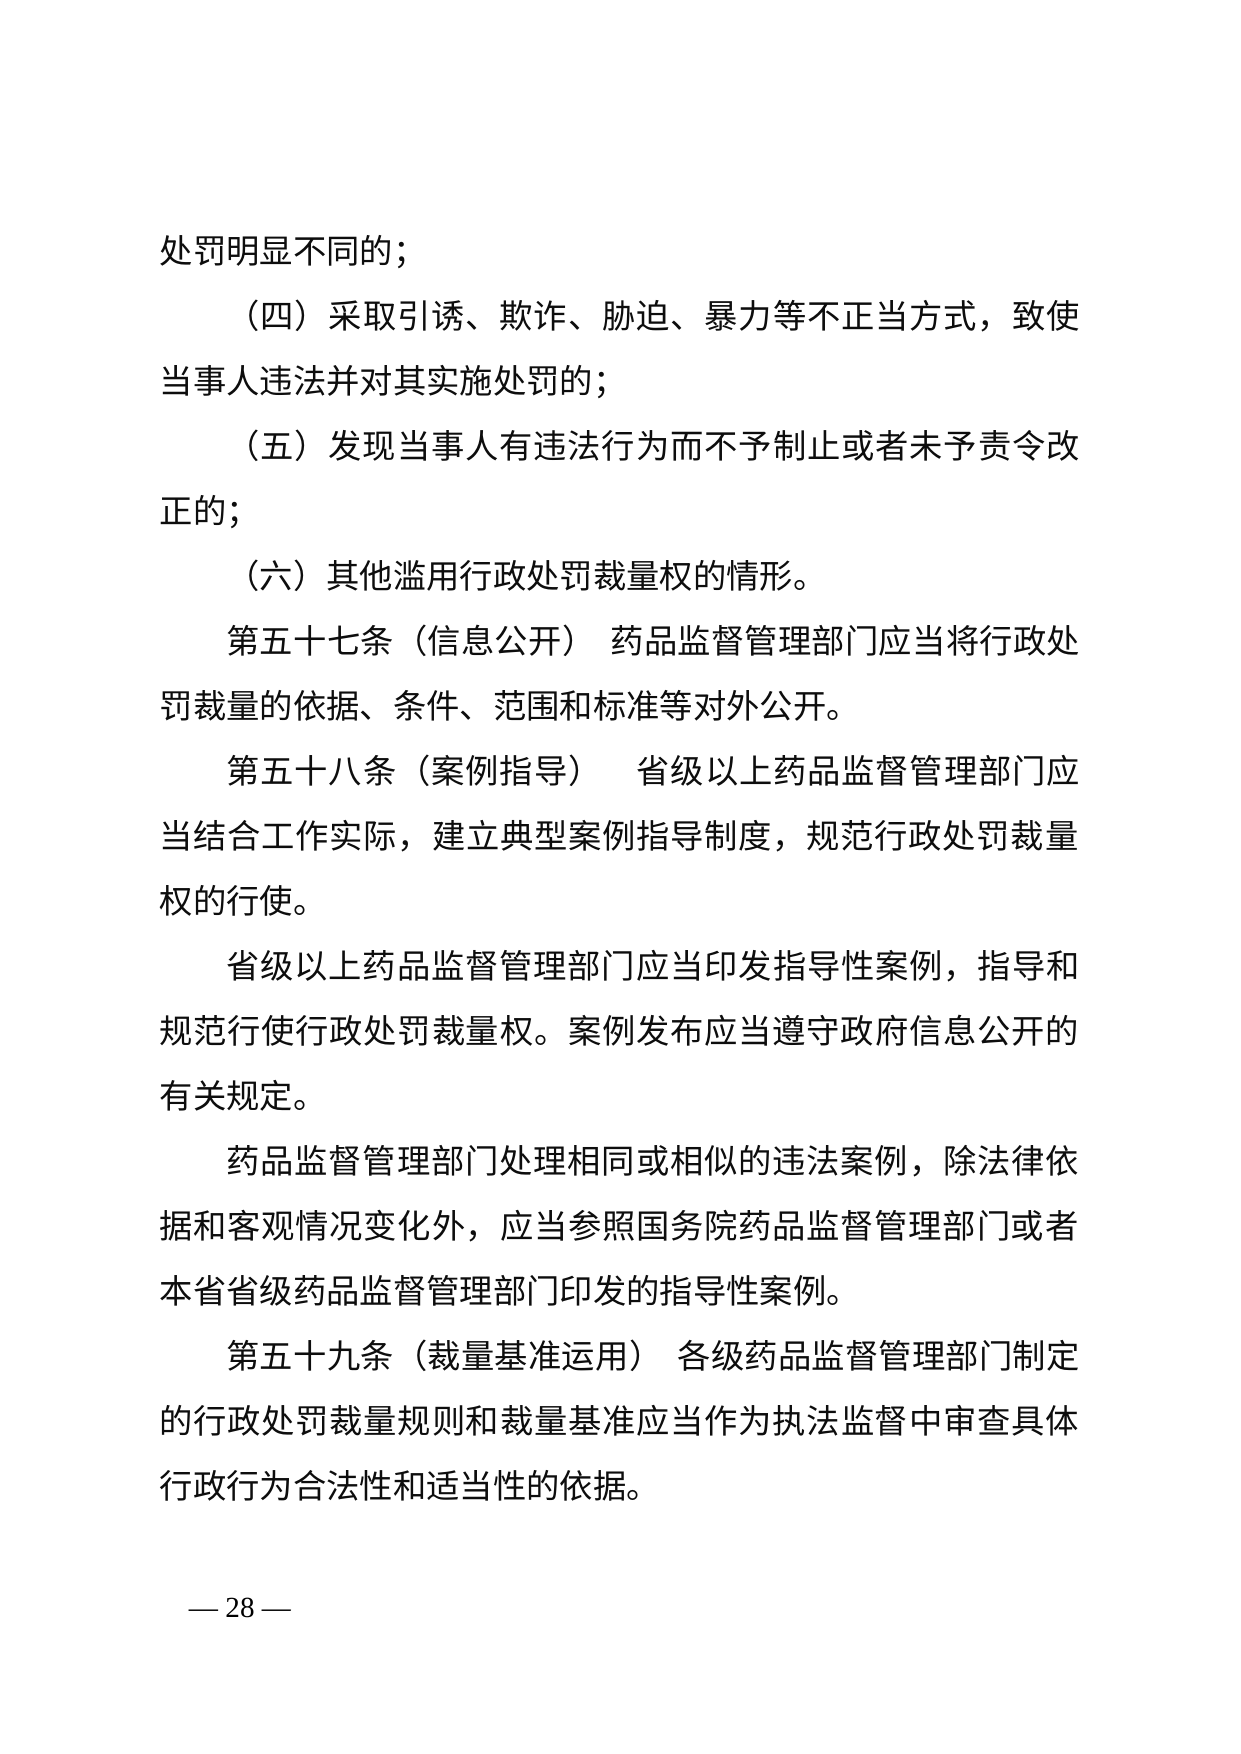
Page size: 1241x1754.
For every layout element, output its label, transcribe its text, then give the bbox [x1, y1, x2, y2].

text （六）其他滥用行政处罚裁量权的情形。 [159, 542, 1081, 607]
text （四）采取引诱、欺诈、胁迫、暴力等不正当方式，致使当事人违法并对其实施处罚的； [159, 282, 1081, 412]
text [159, 217, 1081, 282]
text （五）发现当事人有违法行为而不予制止或者未予责令改正的； [159, 412, 1081, 542]
text 第五十九条（裁量基准运用） 各级药品监督管理部门制定的行政处罚裁量规则和裁量基准应当作为执法监督中审查具体行政行为合法性和适当性的依据。 [159, 1322, 1081, 1517]
text 第五十七条（信息公开） 药品监督管理部门应当将行政处罚裁量的依据、条件、范围和标准等对外公开。 [159, 607, 1081, 737]
text 药品监督管理部门处理相同或相似的违法案例，除法律依据和客观情况变化外，应当参照国务院药品监督管理部门或者本省省级药品监督管理部门印发的指导性案例。 [159, 1127, 1081, 1322]
text 第五十八条（案例指导） 省级以上药品监督管理部门应当结合工作实际，建立典型案例指导制度，规范行政处罚裁量权的行使。 [159, 737, 1081, 932]
text 省级以上药品监督管理部门应当印发指导性案例，指导和规范行使行政处罚裁量权。案例发布应当遵守政府信息公开的有关规定。 [159, 932, 1081, 1127]
